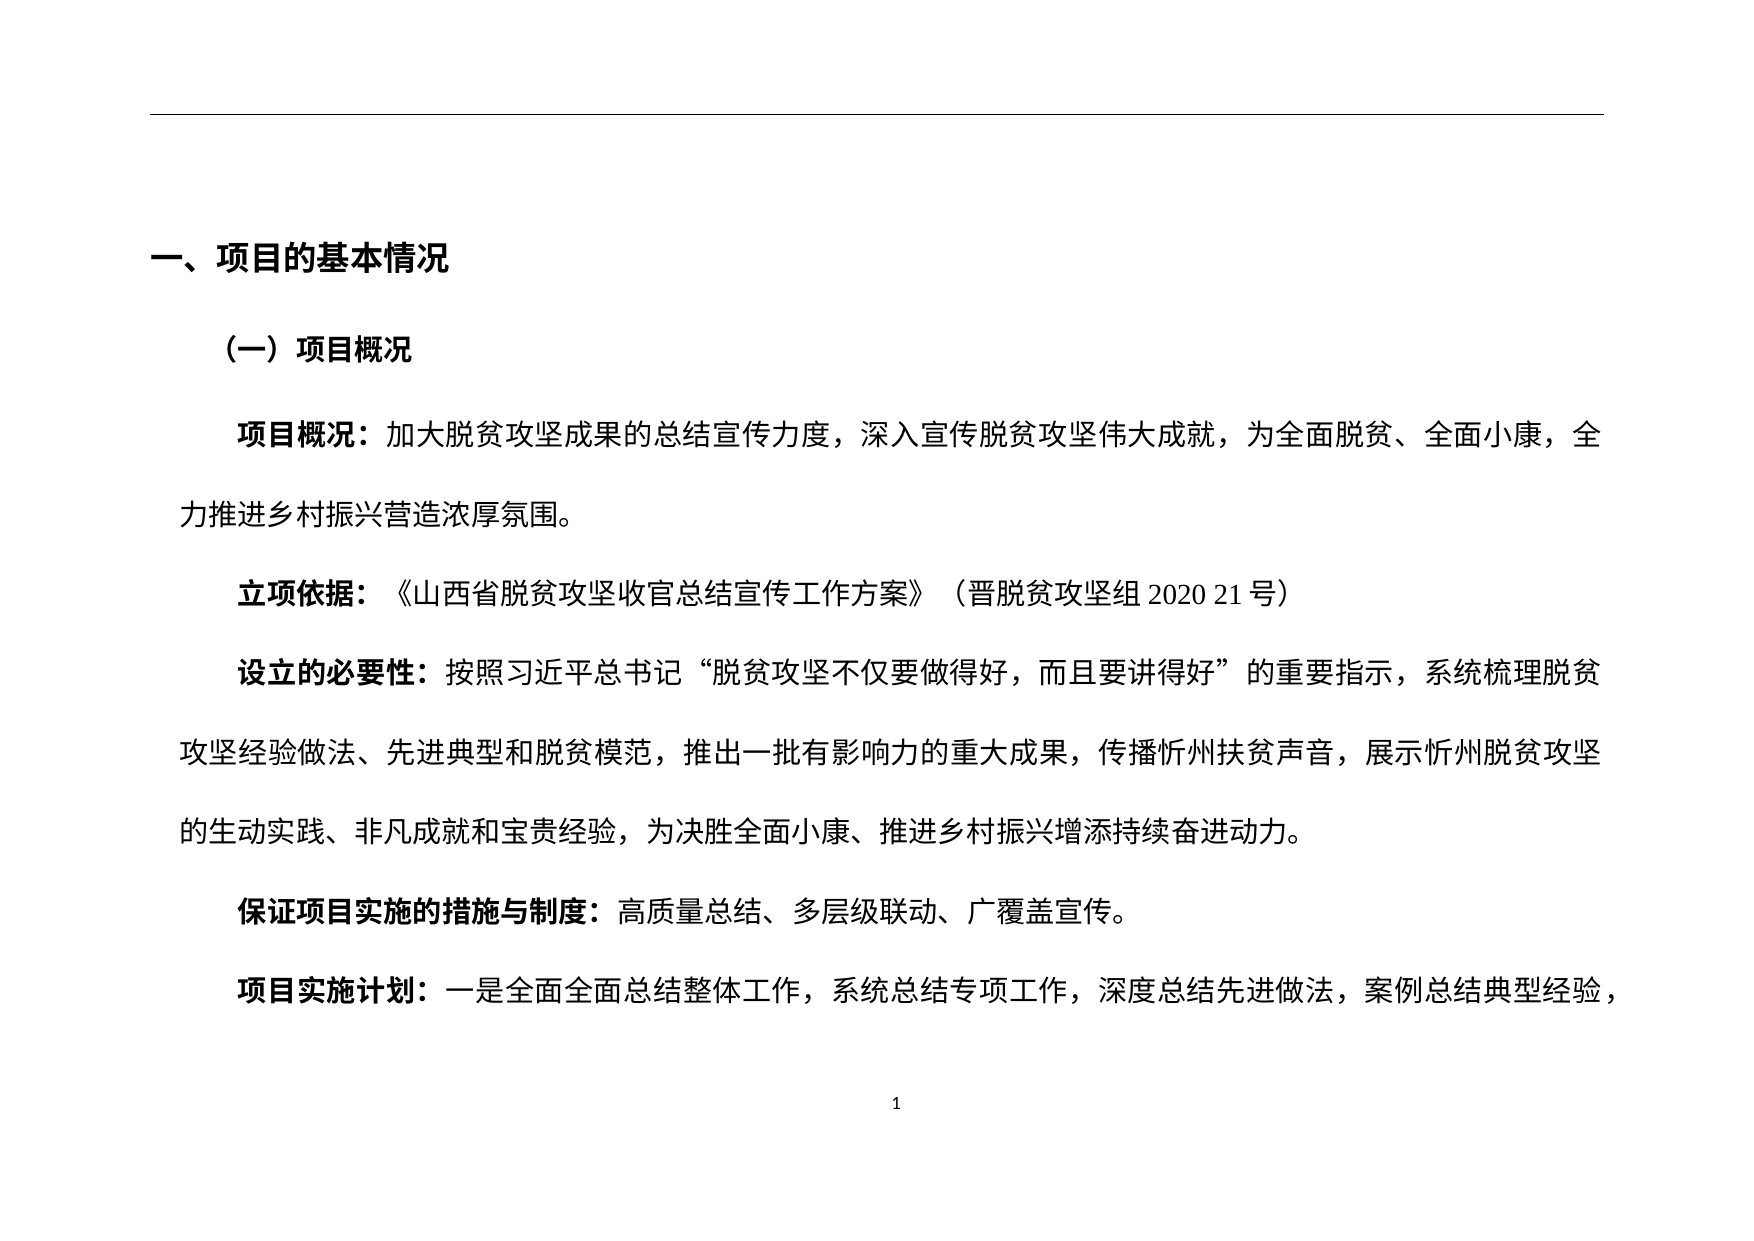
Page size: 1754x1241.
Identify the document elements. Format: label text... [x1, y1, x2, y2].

text 项目概况：加大脱贫攻坚成果的总结宣传力度，深入宣传脱贫攻坚伟大成就，为全面脱贫、全面小康，全力推进乡村振兴营造浓厚氛围。 [179, 393, 1604, 552]
text （一）项目概况 [208, 308, 1604, 387]
text 一、项目的基本情况 [150, 216, 1604, 295]
text 设立的必要性：按照习近平总书记“脱贫攻坚不仅要做得好，而且要讲得好”的重要指示，系统梳理脱贫攻坚经验做法、先进典型和脱贫模范，推出一批有影响力的重大成果，传播忻州扶贫声音，展示忻州脱贫攻坚的生动实践、非凡成就和宝贵经验，为决胜全面小康、推进乡村振兴增添持续奋进动力。 [179, 631, 1604, 869]
text 保证项目实施的措施与制度：高质量总结、多层级联动、广覆盖宣传。 [179, 869, 1604, 949]
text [179, 949, 1604, 1028]
text 立项依据：《山西省脱贫攻坚收官总结宣传工作方案》（晋脱贫攻坚组2020 21号） [179, 552, 1604, 631]
